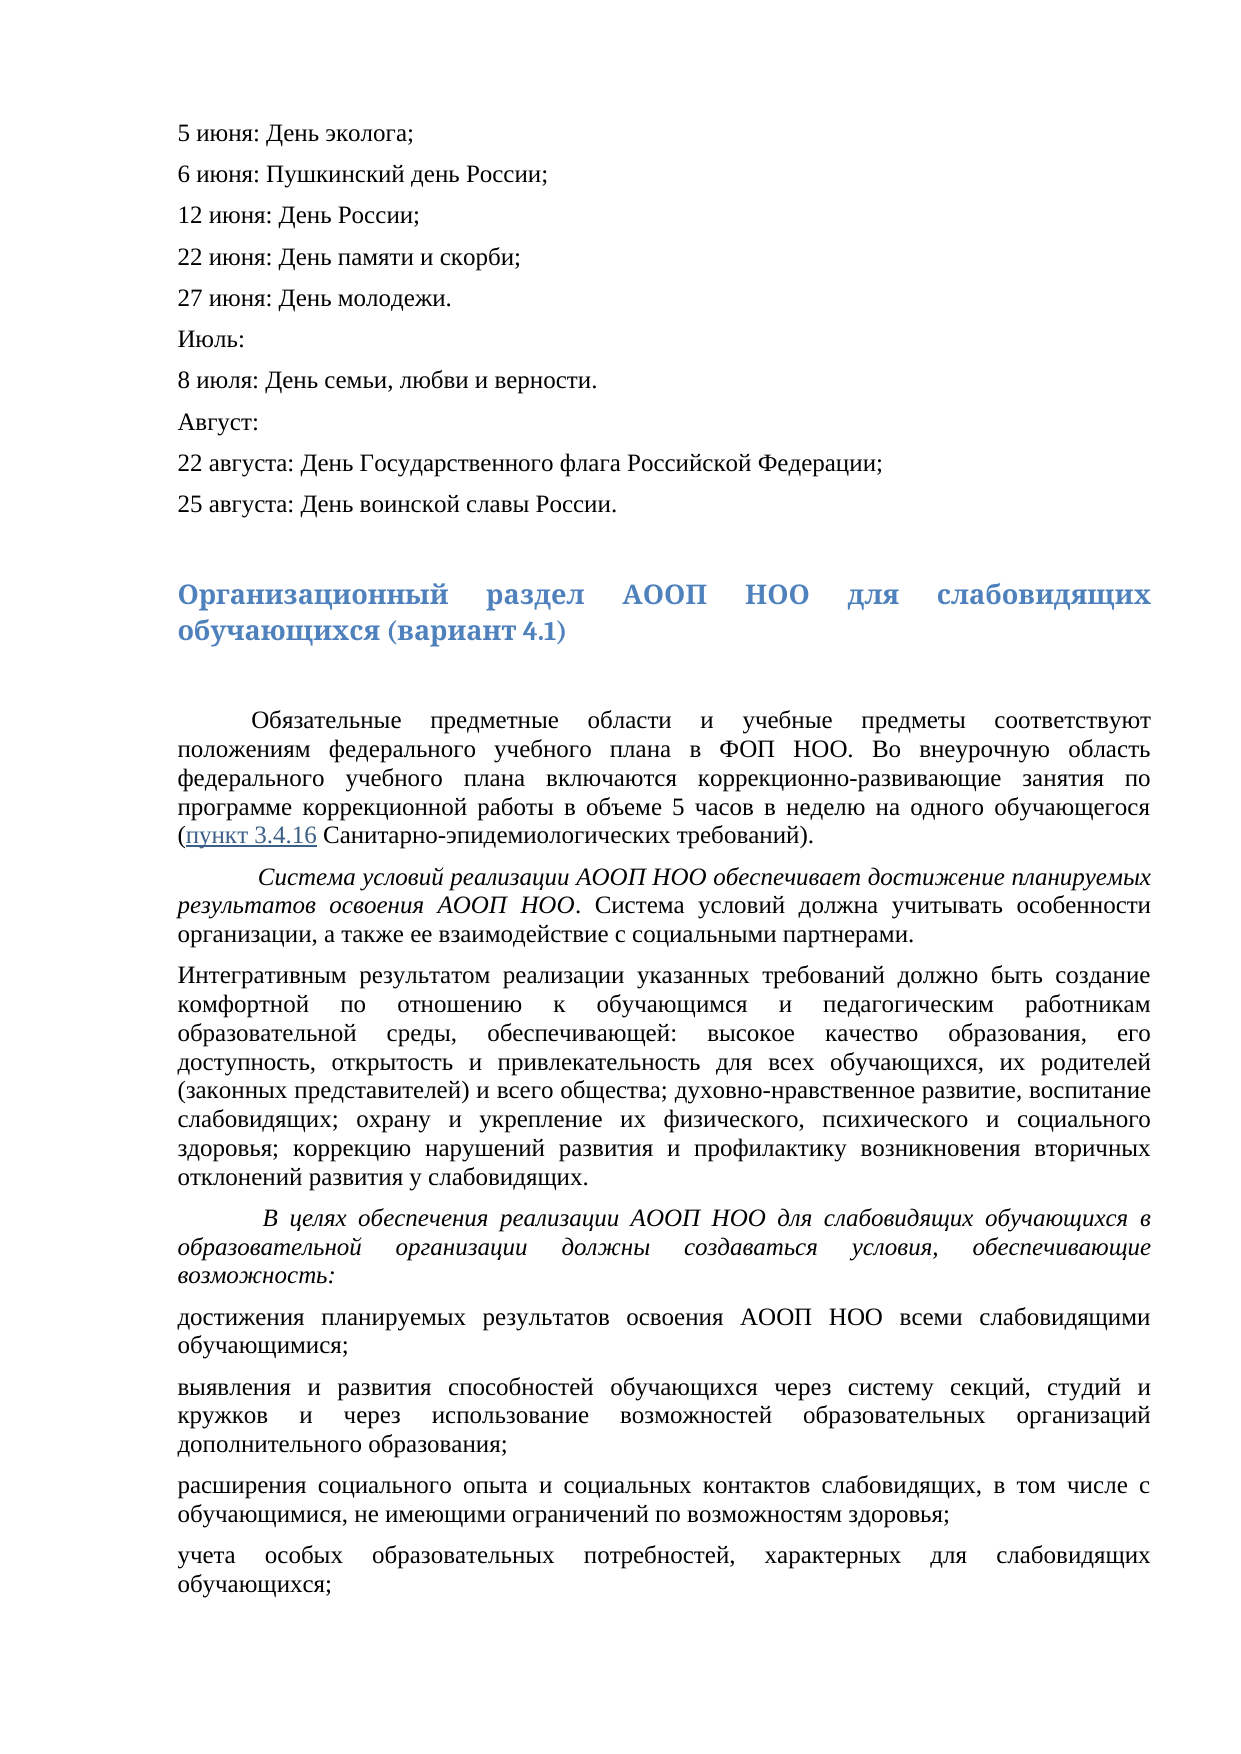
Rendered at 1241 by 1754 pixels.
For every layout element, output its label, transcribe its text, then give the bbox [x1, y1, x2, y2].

text учета особых образовательных потребностей, характерных для слабовидящих обучающихся; [177, 1540, 1152, 1598]
text 8 июля: День семьи, любви и верности. [177, 366, 1152, 394]
text 25 августа: День воинской славы России. [177, 489, 1152, 518]
text 12 июня: День России; [177, 201, 1152, 229]
text Система условий реализации АООП НОО обеспечивает достижение планируемых результатов освоения АООП НОО. Система условий должна учитывать особенности организации, а также ее взаимодействие с социальными партнерами. [177, 862, 1152, 948]
text 22 июня: День памяти и скорби; [177, 242, 1152, 271]
text Обязательные предметные области и учебные предметы соответствуют положениям федерального учебного плана в ФОП НОО. Во внеурочную область федерального учебного плана включаются коррекционно-развивающие занятия по программе коррекционной работы в объеме 5 часов в неделю на одного обучающегося (пункт 3.4.16 Санитарно-эпидемиологических требований). [177, 705, 1152, 849]
text выявления и развития способностей обучающихся через систему секций, студий и кружков и через использование возможностей образовательных организаций дополнительного образования; [177, 1372, 1152, 1458]
text 22 августа: День Государственного флага Российской Федерации; [177, 448, 1152, 477]
text 6 июня: Пушкинский день России; [177, 159, 1152, 188]
text 5 июня: День эколога; [177, 118, 1152, 147]
text достижения планируемых результатов освоения АООП НОО всеми слабовидящими обучающимися; [177, 1302, 1152, 1359]
text В целях обеспечения реализации АООП НОО для слабовидящих обучающихся в образовательной организации должны создаваться условия, обеспечивающие возможность: [177, 1203, 1152, 1289]
subtitle Организационный раздел АООП НОО для слабовидящих обучающихся (вариант 4.1) [177, 580, 1152, 647]
text Интегративным результатом реализации указанных требований должно быть создание комфортной по отношению к обучающимся и педагогическим работникам образовательной среды, обеспечивающей: высокое качество образования, его доступность, открытость и привлекательность для всех обучающихся, их родителей (законных представителей) и всего общества; духовно-нравственное развитие, воспитание слабовидящих; охрану и укрепление их физического, психического и социального здоровья; коррекцию нарушений развития и профилактику возникновения вторичных отклонений развития у слабовидящих. [177, 960, 1152, 1190]
text Июль: [177, 324, 1152, 353]
text 27 июня: День молодежи. [177, 283, 1152, 312]
text Август: [177, 407, 1152, 436]
text расширения социального опыта и социальных контактов слабовидящих, в том числе с обучающимися, не имеющими ограничений по возможностям здоровья; [177, 1470, 1152, 1528]
